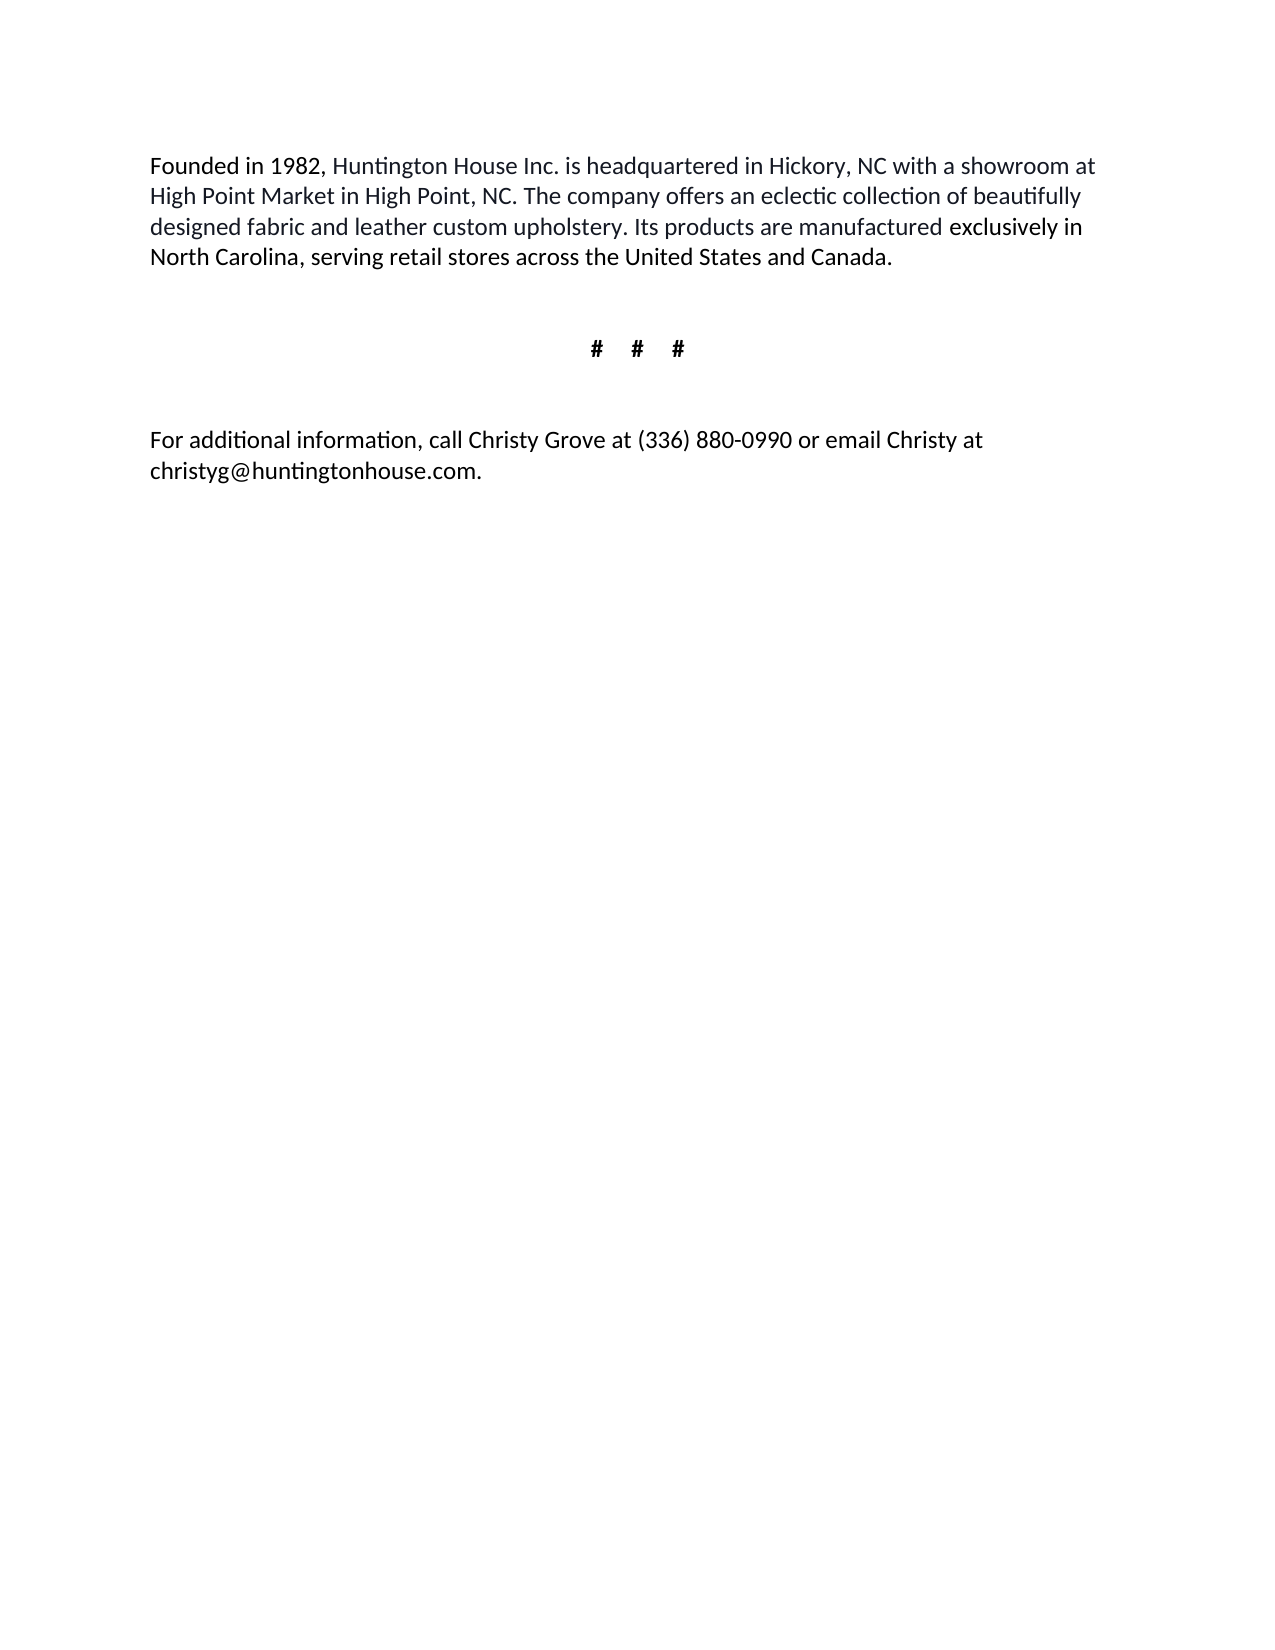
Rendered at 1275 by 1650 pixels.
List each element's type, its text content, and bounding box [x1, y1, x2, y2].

text # # # [150, 333, 1125, 364]
text For additional information, call Christy Grove at (336) 880-0990 or email Christy at christyg@huntingtonhouse.com. [483, 425, 1125, 486]
text Founded in 1982, Huntington House Inc. is headquartered in Hickory, NC with a showroom at High Point Market in High Point, NC. The company offers an eclectic collection of beautifully designed fabric and leather custom upholstery. Its products are manufactured exclusively in North Carolina, serving retail stores across the United States and Canada. [150, 150, 1125, 272]
